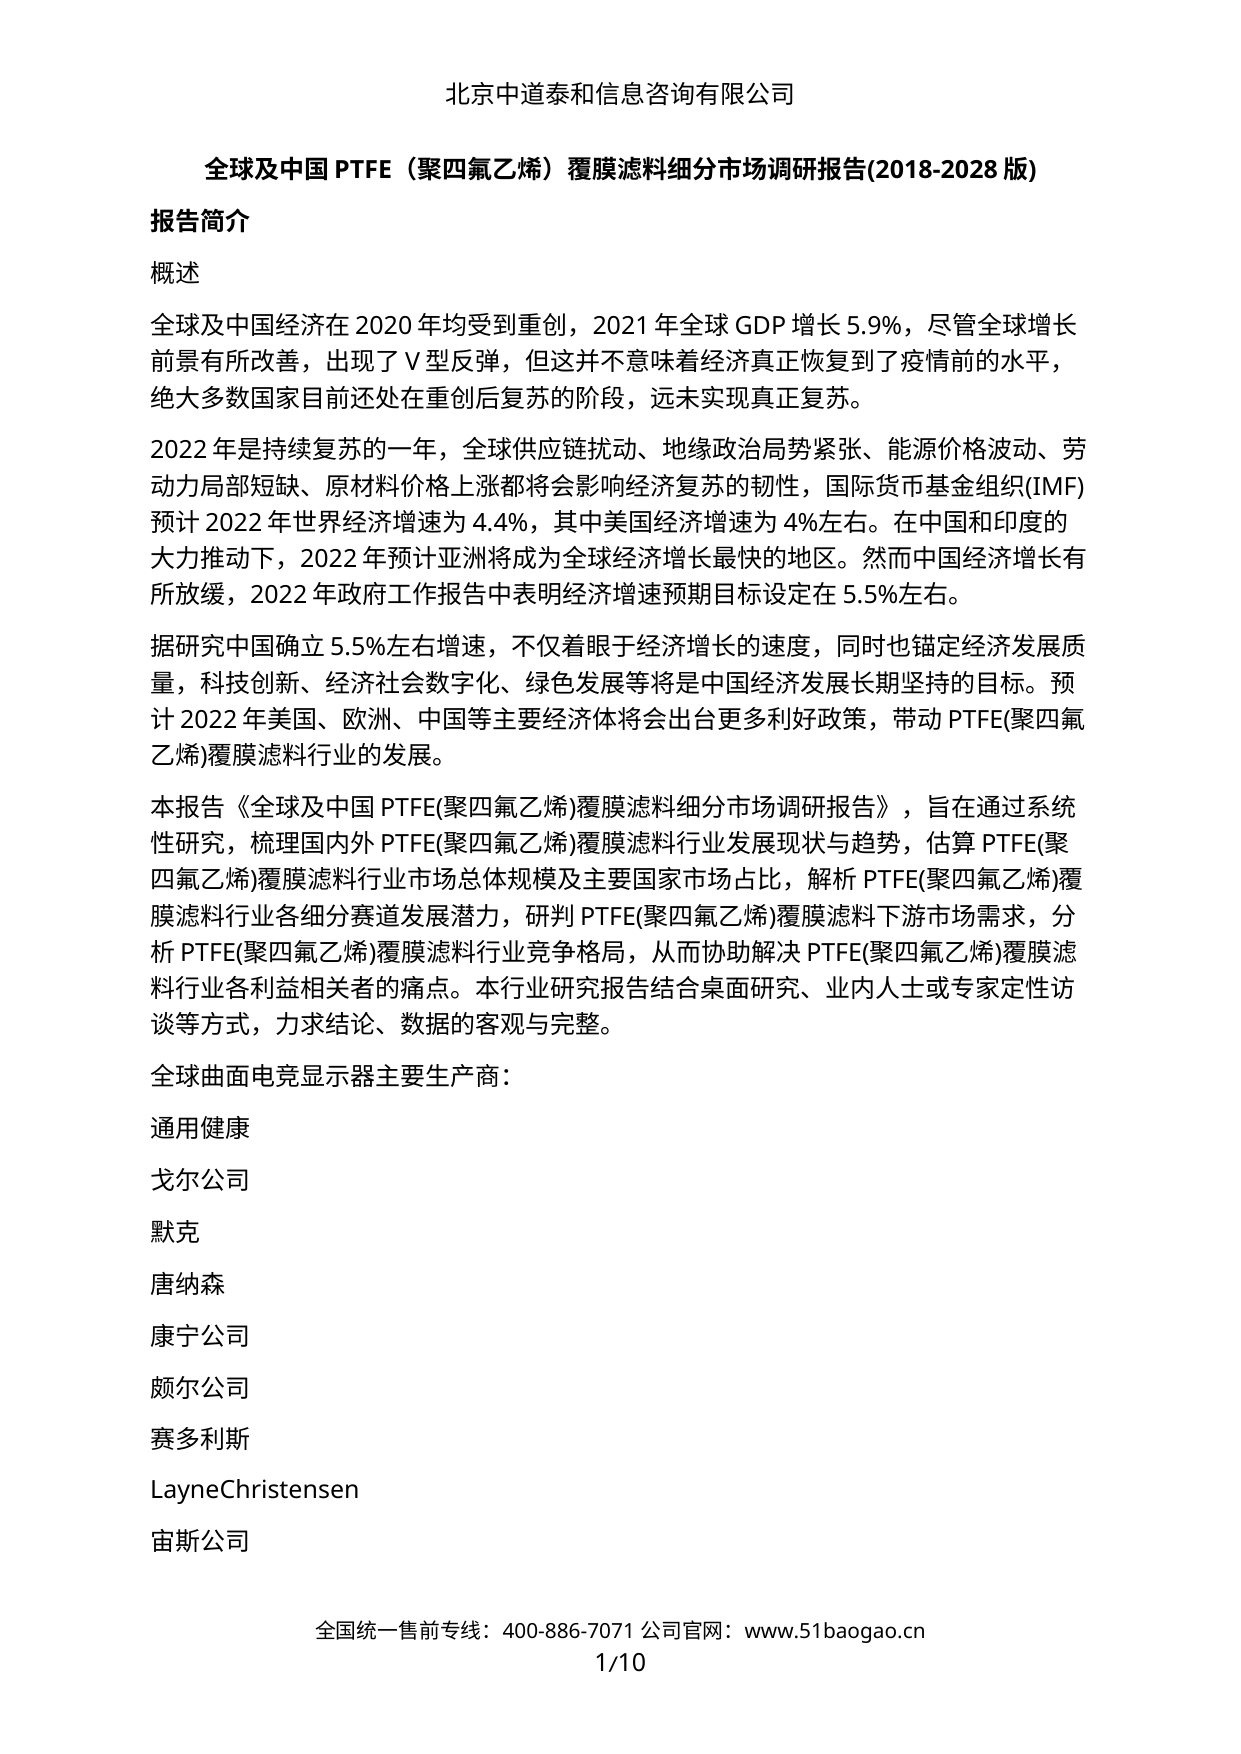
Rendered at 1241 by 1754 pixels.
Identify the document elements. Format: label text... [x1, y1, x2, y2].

text 唐纳森 [150, 1264, 1090, 1301]
text 颇尔公司 [150, 1368, 1090, 1404]
text 通用健康 [150, 1109, 1090, 1145]
text LayneChristensen [150, 1472, 1090, 1506]
text 默克 [150, 1212, 1090, 1249]
text 全球曲面电竞显示器主要生产商： [150, 1057, 1090, 1093]
text 报告简介 [150, 202, 1090, 238]
text 戈尔公司 [150, 1161, 1090, 1197]
text 宙斯公司 [150, 1522, 1090, 1558]
text 康宁公司 [150, 1316, 1090, 1352]
text 全球及中国经济在2020年均受到重创，2021年全球GDP增长5.9%，尽管全球增长前景有所改善，出现了V型反弹，但这并不意味着经济真正恢复到了疫情前的水平，绝大多数国家目前还处在重创后复苏的阶段，远未实现真正复苏。 [150, 306, 1090, 414]
text 赛多利斯 [150, 1420, 1090, 1456]
text 概述 [150, 254, 1090, 290]
text 全球及中国PTFE（聚四氟乙烯）覆膜滤料细分市场调研报告(2018-2028版) [150, 150, 1090, 186]
text 本报告《全球及中国PTFE(聚四氟乙烯)覆膜滤料细分市场调研报告》，旨在通过系统性研究，梳理国内外PTFE(聚四氟乙烯)覆膜滤料行业发展现状与趋势，估算PTFE(聚四氟乙烯)覆膜滤料行业市场总体规模及主要国家市场占比，解析PTFE(聚四氟乙烯)覆膜滤料行业各细分赛道发展潜力，研判PTFE(聚四氟乙烯)覆膜滤料下游市场需求，分析PTFE(聚四氟乙烯)覆膜滤料行业竞争格局，从而协助解决PTFE(聚四氟乙烯)覆膜滤料行业各利益相关者的痛点。本行业研究报告结合桌面研究、业内人士或专家定性访谈等方式，力求结论、数据的客观与完整。 [150, 787, 1090, 1041]
text 据研究中国确立5.5%左右增速，不仅着眼于经济增长的速度，同时也锚定经济发展质量，科技创新、经济社会数字化、绿色发展等将是中国经济发展长期坚持的目标。预计2022年美国、欧洲、中国等主要经济体将会出台更多利好政策，带动PTFE(聚四氟乙烯)覆膜滤料行业的发展。 [150, 627, 1090, 772]
text 2022年是持续复苏的一年，全球供应链扰动、地缘政治局势紧张、能源价格波动、劳动力局部短缺、原材料价格上涨都将会影响经济复苏的韧性，国际货币基金组织(IMF)预计2022年世界经济增速为4.4%，其中美国经济增速为4%左右。在中国和印度的大力推动下，2022年预计亚洲将成为全球经济增长最快的地区。然而中国经济增长有所放缓，2022年政府工作报告中表明经济增速预期目标设定在5.5%左右。 [150, 430, 1090, 611]
